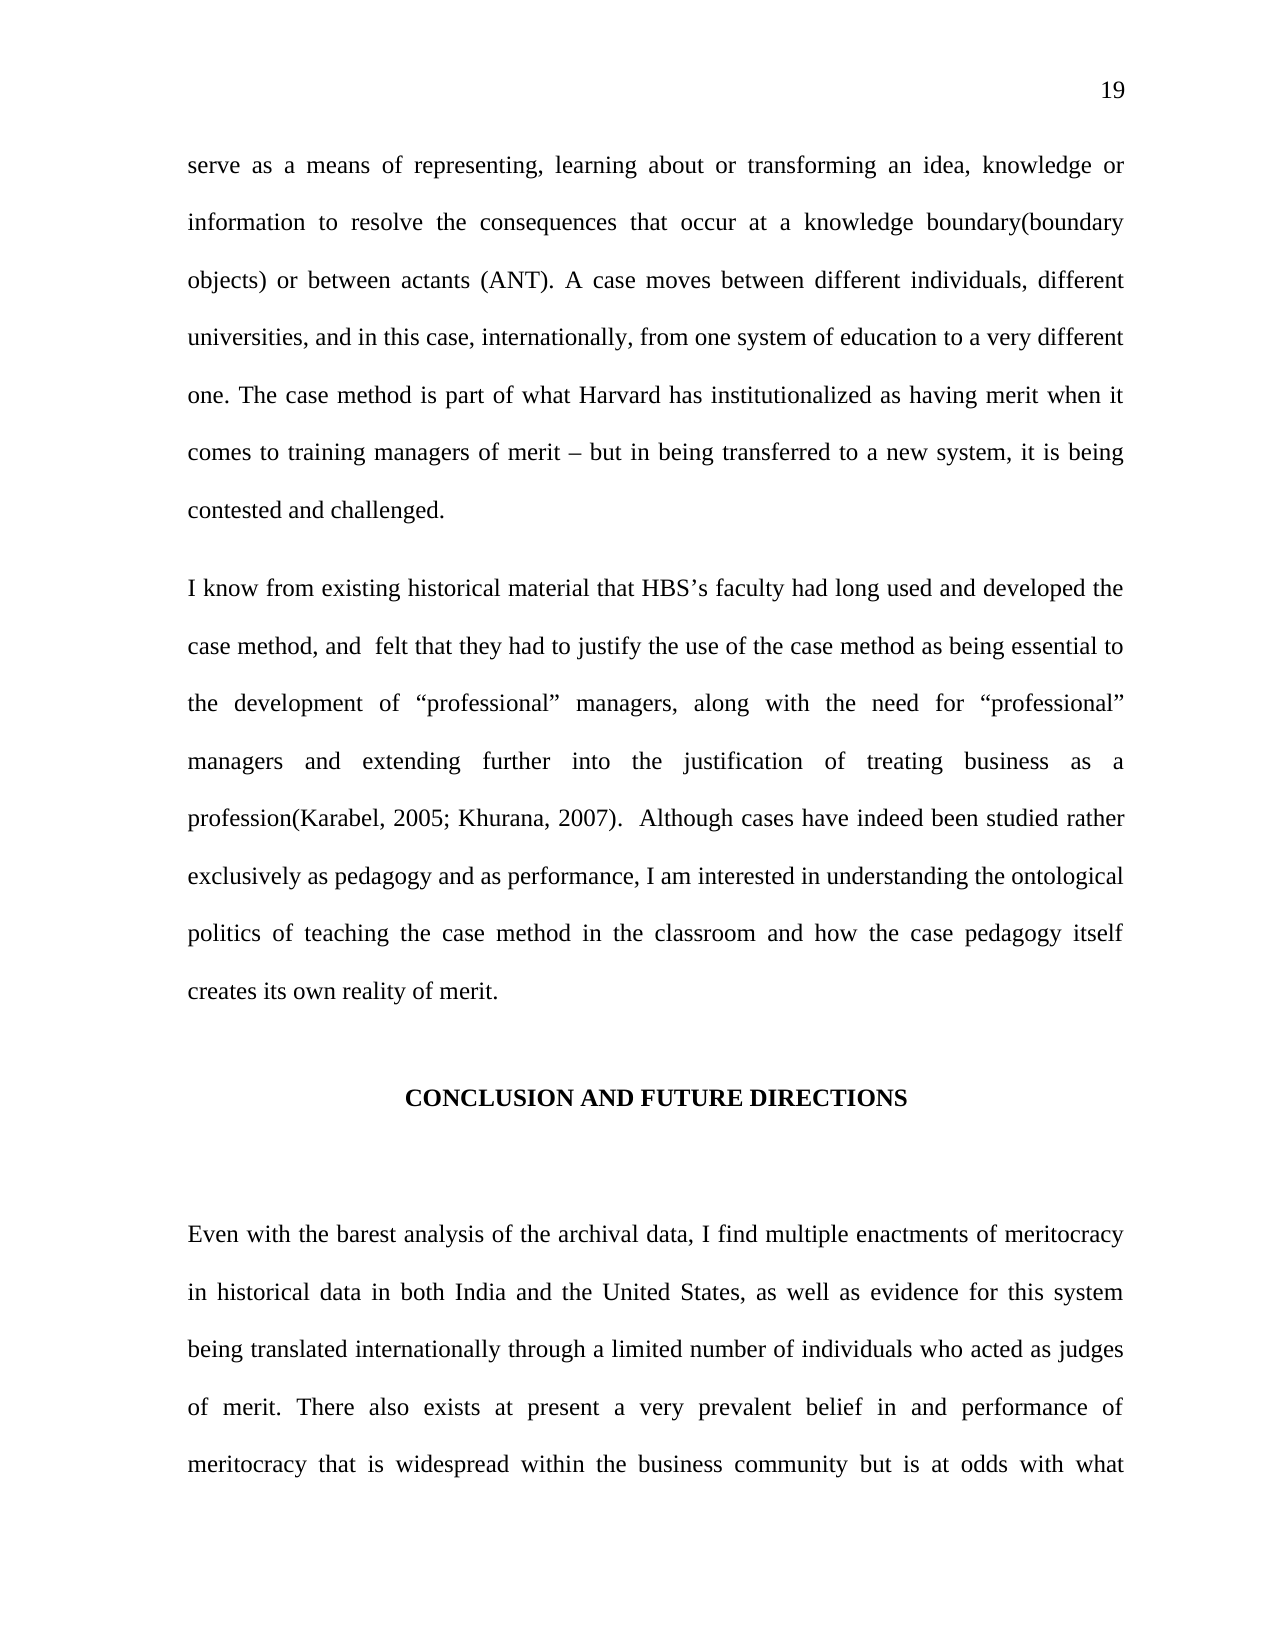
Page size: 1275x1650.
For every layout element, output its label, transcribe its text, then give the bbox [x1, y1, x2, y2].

text I know from existing historical material that HBS’s faculty had long used and developed the case method, and felt that they had to justify the use of the case method as being essential to the development of “professional” managers, along with the need for “professional” managers and extending further into the justification of treating business as a profession(Karabel, 2005; Khurana, 2007). Although cases have indeed been studied rather exclusively as pedagogy and as performance, I am interested in understanding the ontological politics of teaching the case method in the classroom and how the case pedagogy itself creates its own reality of merit. [187, 573, 1125, 1004]
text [187, 1219, 1125, 1478]
subtitle CONCLUSION AND FUTURE DIRECTIONS [187, 1083, 1125, 1112]
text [187, 150, 1125, 524]
